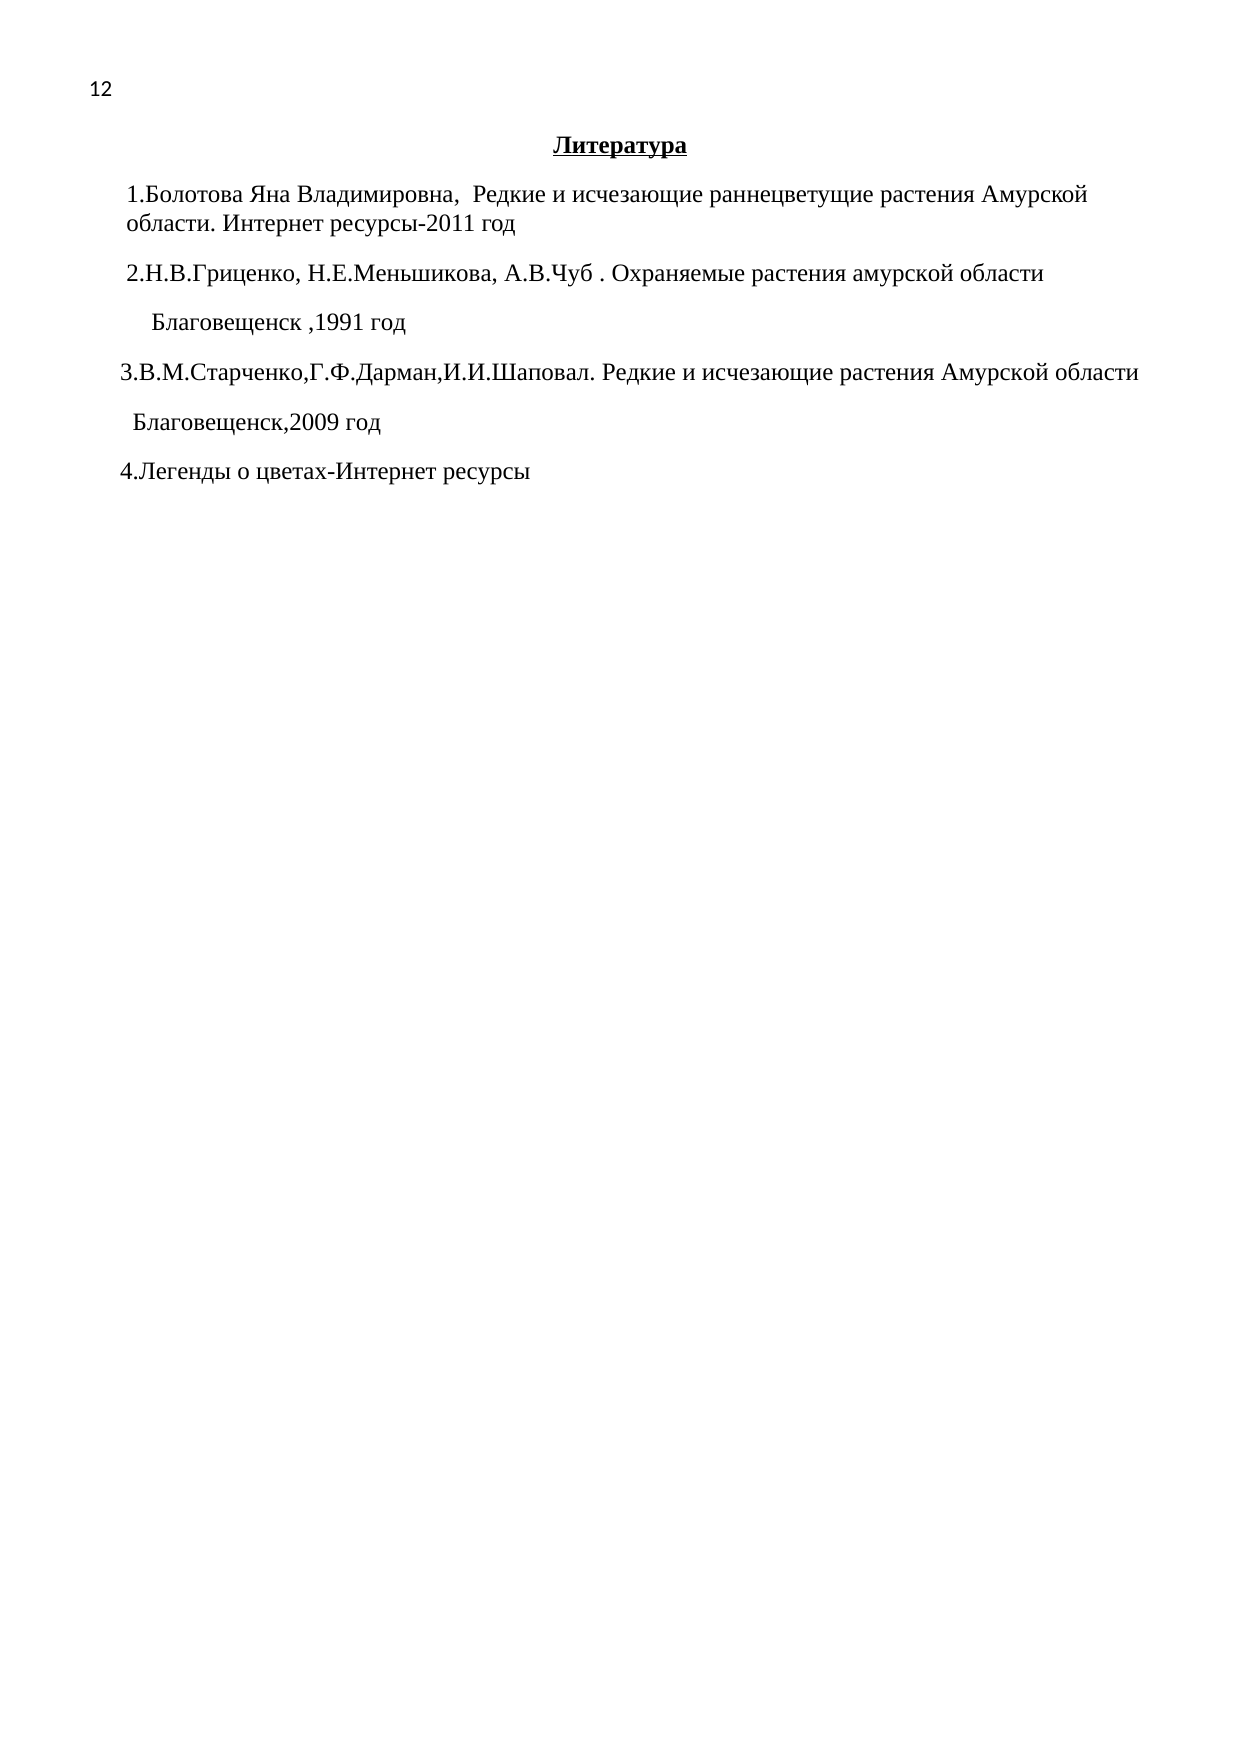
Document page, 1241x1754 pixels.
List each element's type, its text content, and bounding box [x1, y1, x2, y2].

text 1.Болотова Яна Владимировна, Редкие и исчезающие раннецветущие растения Амурской области. Интернет ресурсы-2011 год [126, 179, 1152, 237]
text Благовещенск ,1991 год [89, 307, 1152, 336]
text Литература [89, 130, 1152, 159]
text 4.Легенды о цветах-Интернет ресурсы [89, 456, 1152, 485]
text 2.Н.В.Гриценко, Н.Е.Меньшикова, А.В.Чуб . Охраняемые растения амурской области [126, 258, 1152, 287]
text 3.В.М.Старченко,Г.Ф.Дарман,И.И.Шаповал. Редкие и исчезающие растения Амурской области [89, 357, 1152, 386]
text Благовещенск,2009 год [89, 407, 1152, 435]
